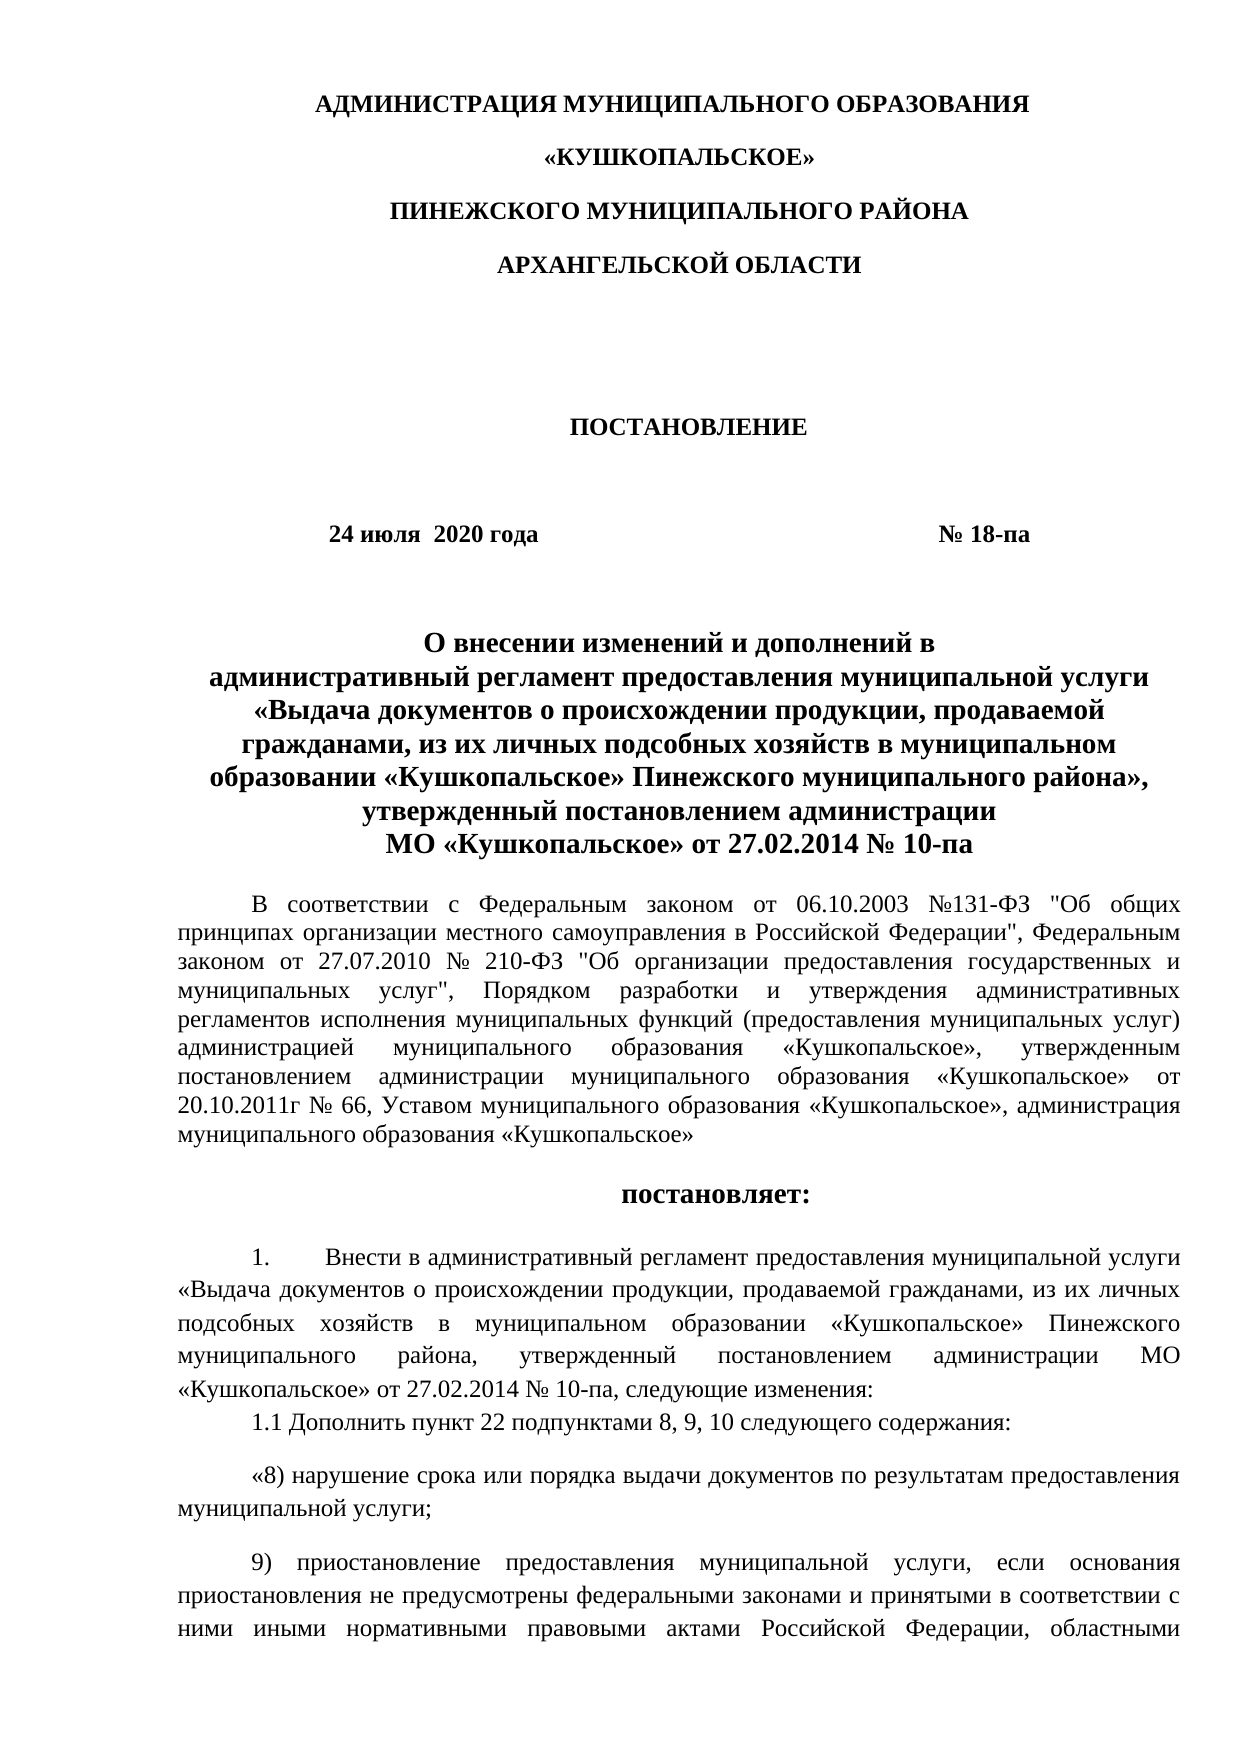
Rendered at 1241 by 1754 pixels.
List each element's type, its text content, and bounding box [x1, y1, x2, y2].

text АРХАНГЕЛЬСКОЙ ОБЛАСТИ [177, 250, 1181, 279]
title О внесении изменений и дополнений в [177, 625, 1181, 659]
text постановляет: [177, 1176, 1181, 1210]
text ПОСТАНОВЛЕНИЕ [177, 412, 1181, 441]
title гражданами, из их личных подсобных хозяйств в муниципальном [177, 726, 1181, 759]
text АДМИНИСТРАЦИЯ МУНИЦИПАЛЬНОГО ОБРАЗОВАНИЯ [177, 89, 1181, 117]
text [177, 1544, 1181, 1643]
text 1.1 Дополнить пункт 22 подпунктами 8, 9, 10 следующего содержания: [177, 1404, 1181, 1437]
list Внести в административный регламент предоставления муниципальной услуги «Выдача документов о происхождении продукции, продаваемой гражданами, из их личных подсобных хозяйств в муниципальном образовании «Кушкопальское» Пинежского муниципального района, утвержденный постановлением администрации МО «Кушкопальское» от 27.02.2014 № 10-па, следующие изменения: [177, 1238, 1181, 1404]
text В соответствии с Федеральным законом от 06.10.2003 №131-ФЗ "Об общих принципах организации местного самоуправления в Российской Федерации", Федеральным законом от 27.07.2010 № 210-ФЗ "Об организации предоставления государственных и муниципальных услуг", Порядком разработки и утверждения административных регламентов исполнения муниципальных функций (предоставления муниципальных услуг) администрацией муниципального образования «Кушкопальское», утвержденным постановлением администрации муниципального образования «Кушкопальское» от 20.10.2011г № 66, Уставом муниципального образования «Кушкопальское», администрация муниципального образования «Кушкопальское» [177, 889, 1181, 1147]
text 24 июля 2020 года № 18-па [177, 519, 1181, 547]
text «КУШКОПАЛЬСКОЕ» [177, 142, 1181, 171]
title образовании «Кушкопальское» Пинежского муниципального района», утвержденный постановлением администрации [177, 759, 1181, 826]
text «8) нарушение срока или порядка выдачи документов по результатам предоставления муниципальной услуги; [177, 1457, 1181, 1523]
text ПИНЕЖСКОГО МУНИЦИПАЛЬНОГО РАЙОНА [177, 196, 1181, 225]
title МО «Кушкопальское» от 27.02.2014 № 10-па [177, 826, 1181, 860]
title административный регламент предоставления муниципальной услуги «Выдача документов о происхождении продукции, продаваемой [177, 659, 1181, 726]
